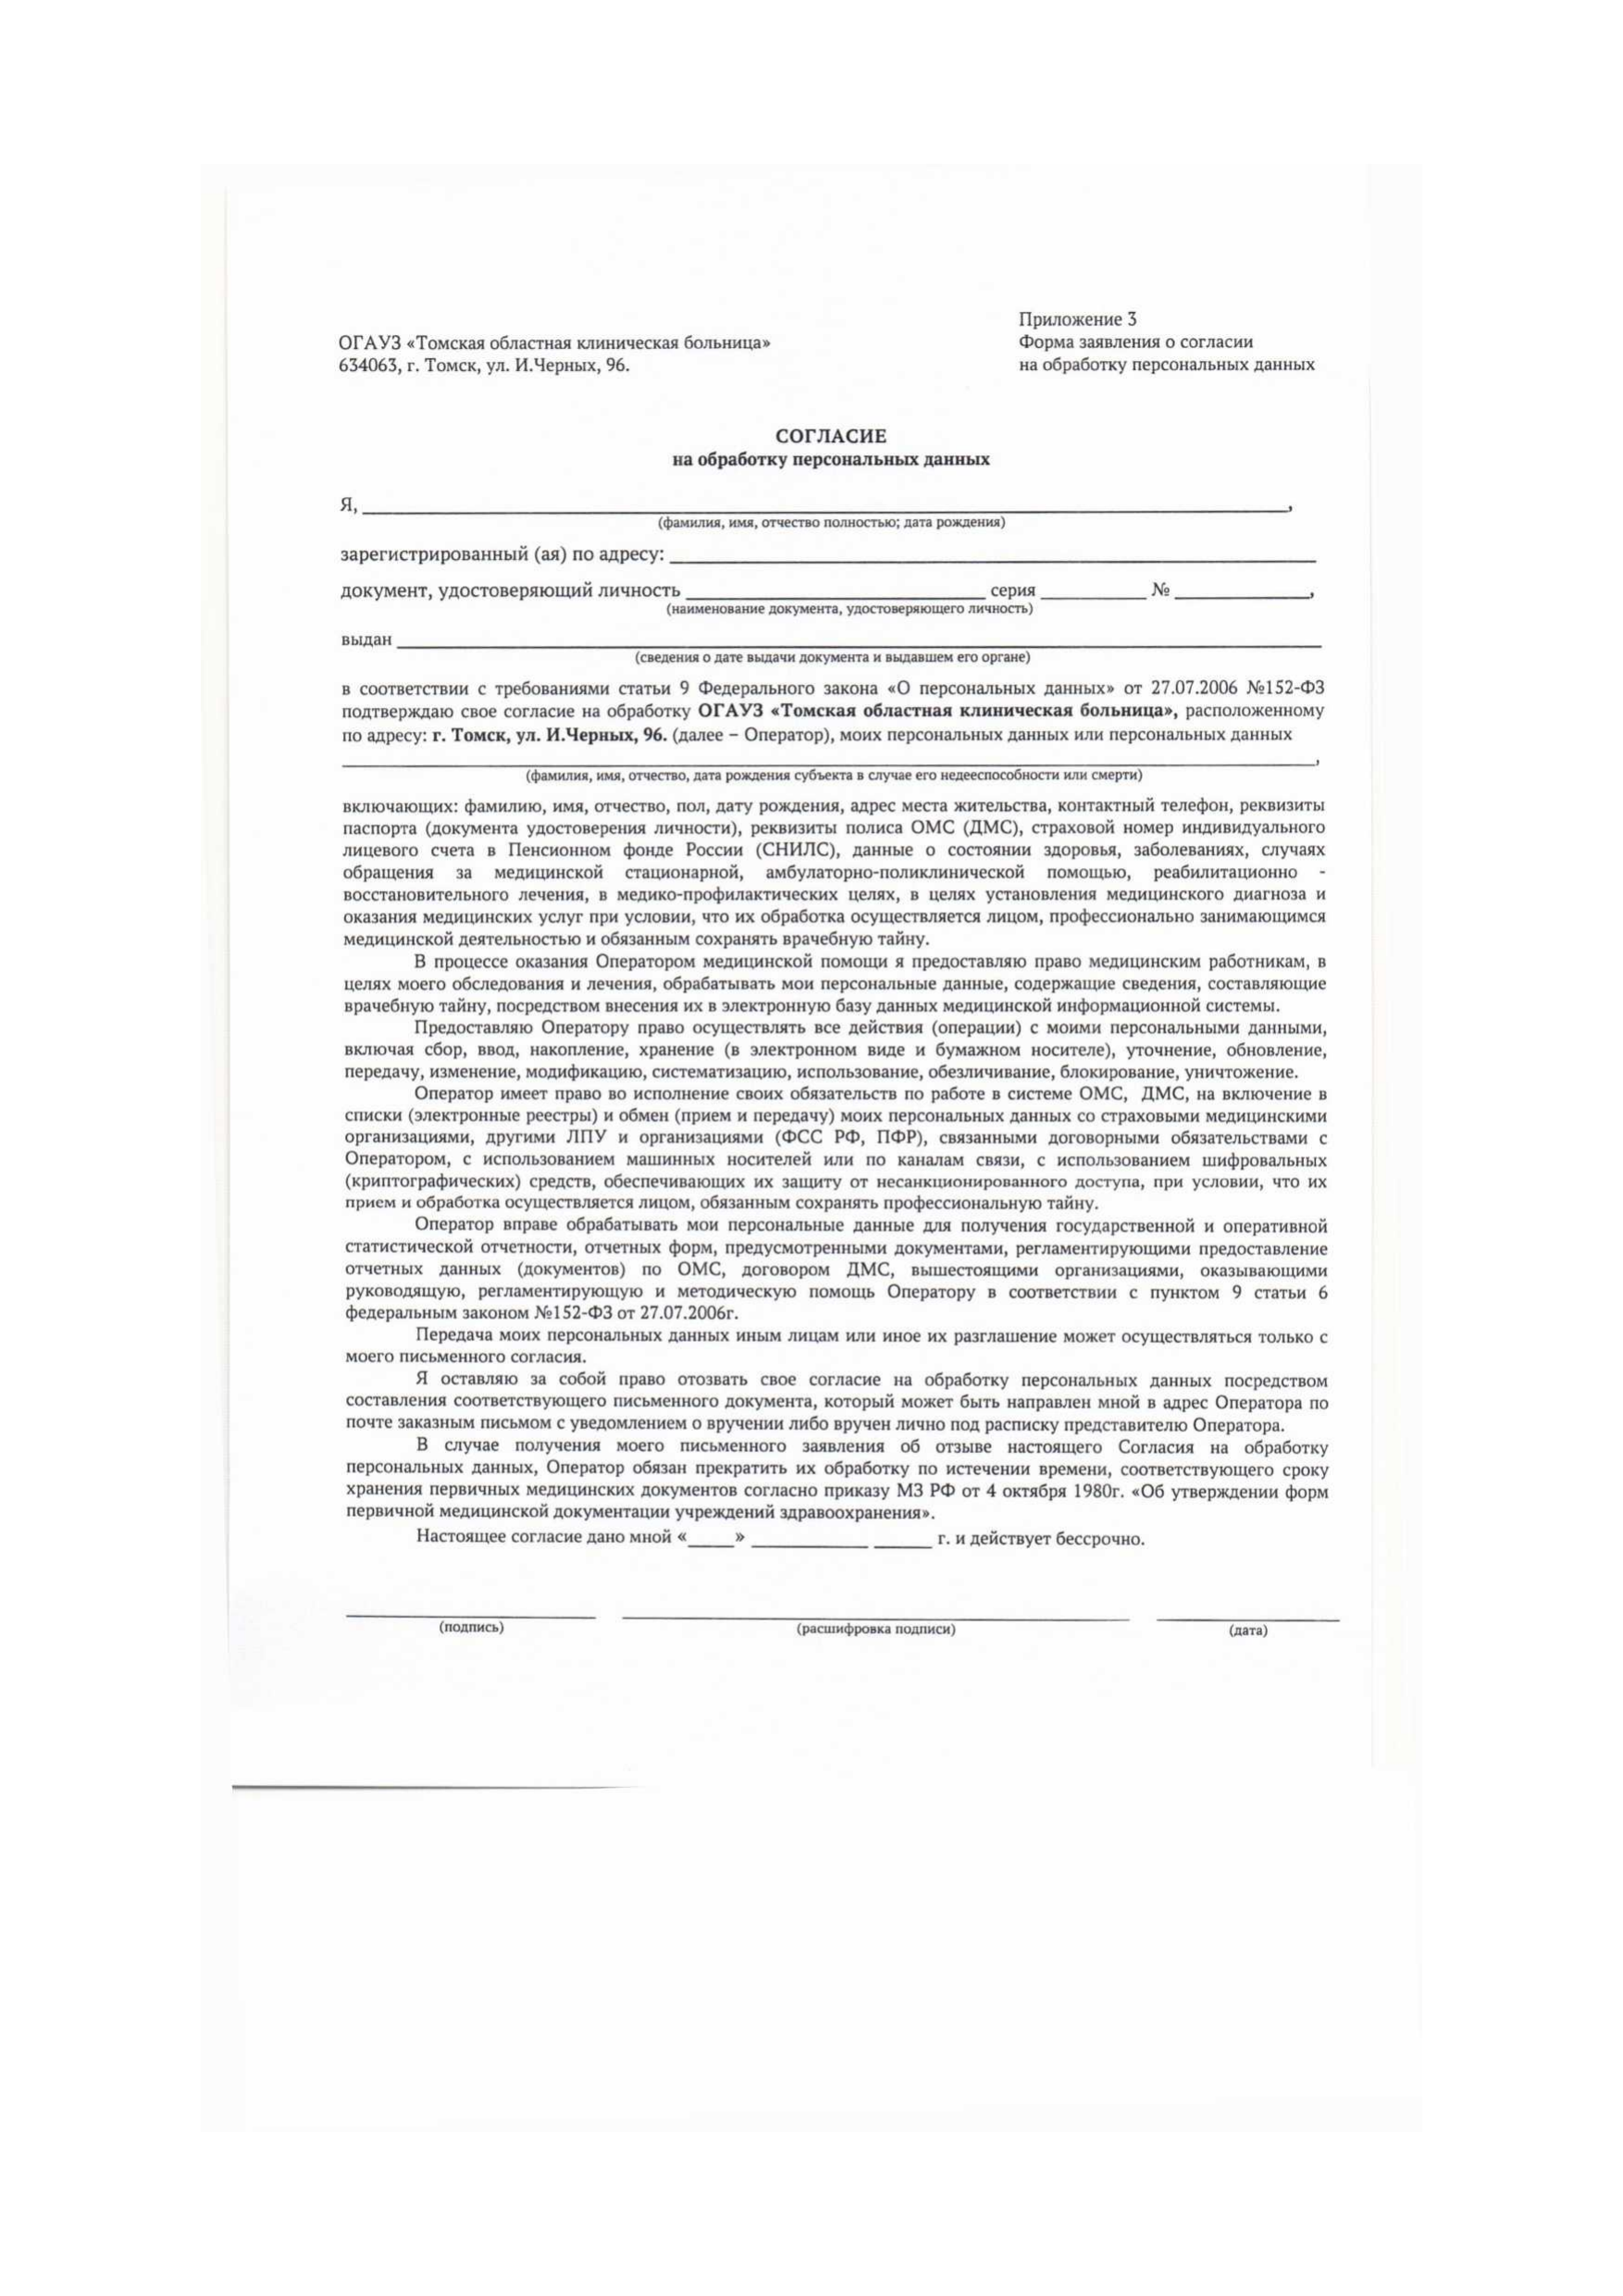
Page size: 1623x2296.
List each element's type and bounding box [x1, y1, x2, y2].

picture [201, 164, 1422, 2132]
